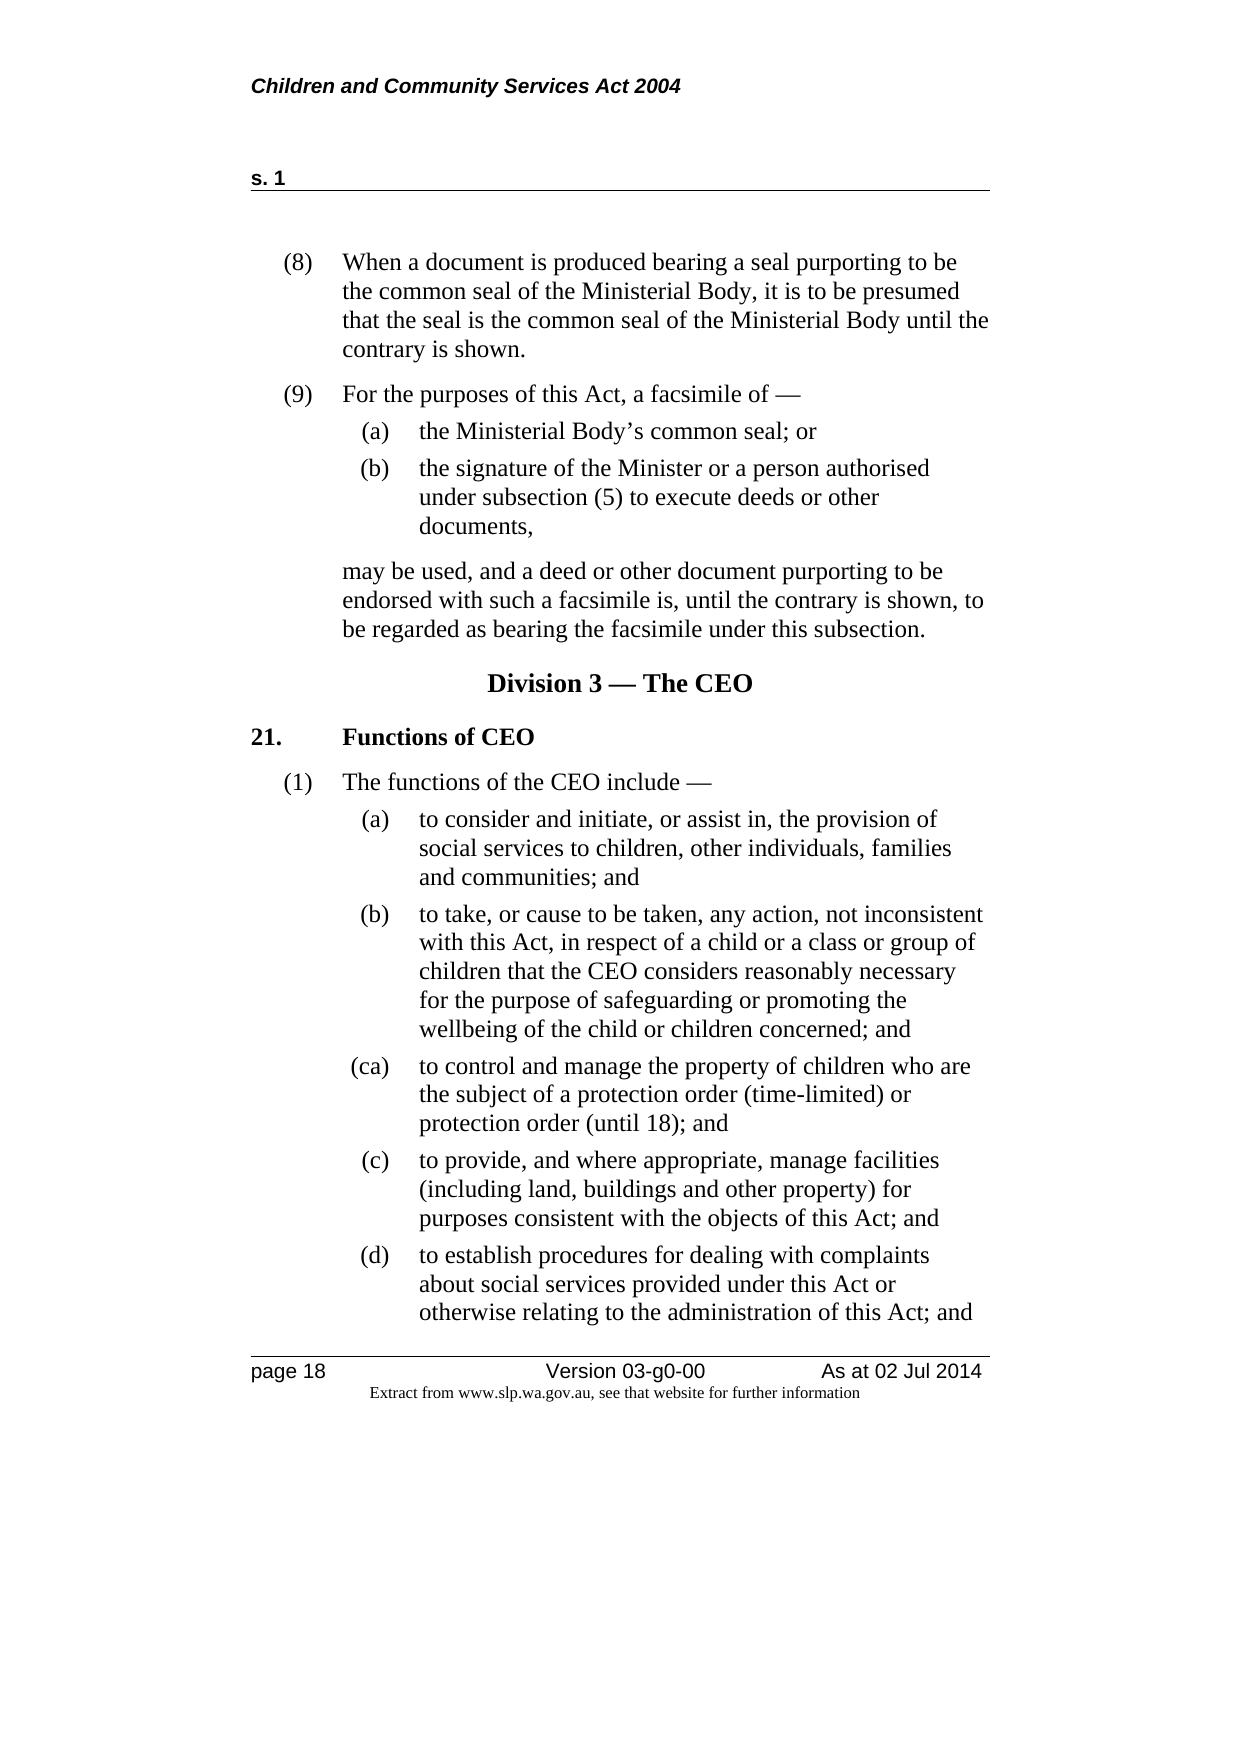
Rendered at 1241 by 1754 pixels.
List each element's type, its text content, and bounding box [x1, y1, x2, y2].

text (9) For the purposes of this Act, a facsimile of — [251, 379, 990, 408]
text (ca) to control and manage the property of children who are the subject of a protection order (time-limited) or protection order (until 18); and [251, 1051, 990, 1137]
subtitle Division 3 — The CEO [251, 667, 990, 699]
text (b) the signature of the Minister or a person authorised under subsection (5) to execute deeds or other documents, [251, 453, 990, 539]
text (1) The functions of the CEO include — [251, 767, 990, 796]
text (d) to establish procedures for dealing with complaints about social services provided under this Act or otherwise relating to the administration of this Act; and [251, 1240, 990, 1326]
text (a) the Ministerial Body’s common seal; or [251, 416, 990, 445]
subtitle 21. Functions of CEO [251, 722, 990, 750]
text (c) to provide, and where appropriate, manage facilities (including land, buildings and other property) for purposes consistent with the objects of this Act; and [251, 1145, 990, 1232]
text may be used, and a deed or other document purporting to be endorsed with such a facsimile is, until the contrary is shown, to be regarded as bearing the facsimile under this subsection. [251, 556, 990, 642]
text (a) to consider and initiate, or assist in, the provision of social services to children, other individuals, families and communities; and [251, 804, 990, 890]
text (8) When a document is produced bearing a seal purporting to be the common seal of the Ministerial Body, it is to be presumed that the seal is the common seal of the Ministerial Body until the contrary is shown. [251, 247, 990, 362]
text (b) to take, or cause to be taken, any action, not inconsistent with this Act, in respect of a child or a class or group of children that the CEO considers reasonably necessary for the purpose of safeguarding or promoting the wellbeing of the child or children concerned; and [251, 899, 990, 1042]
